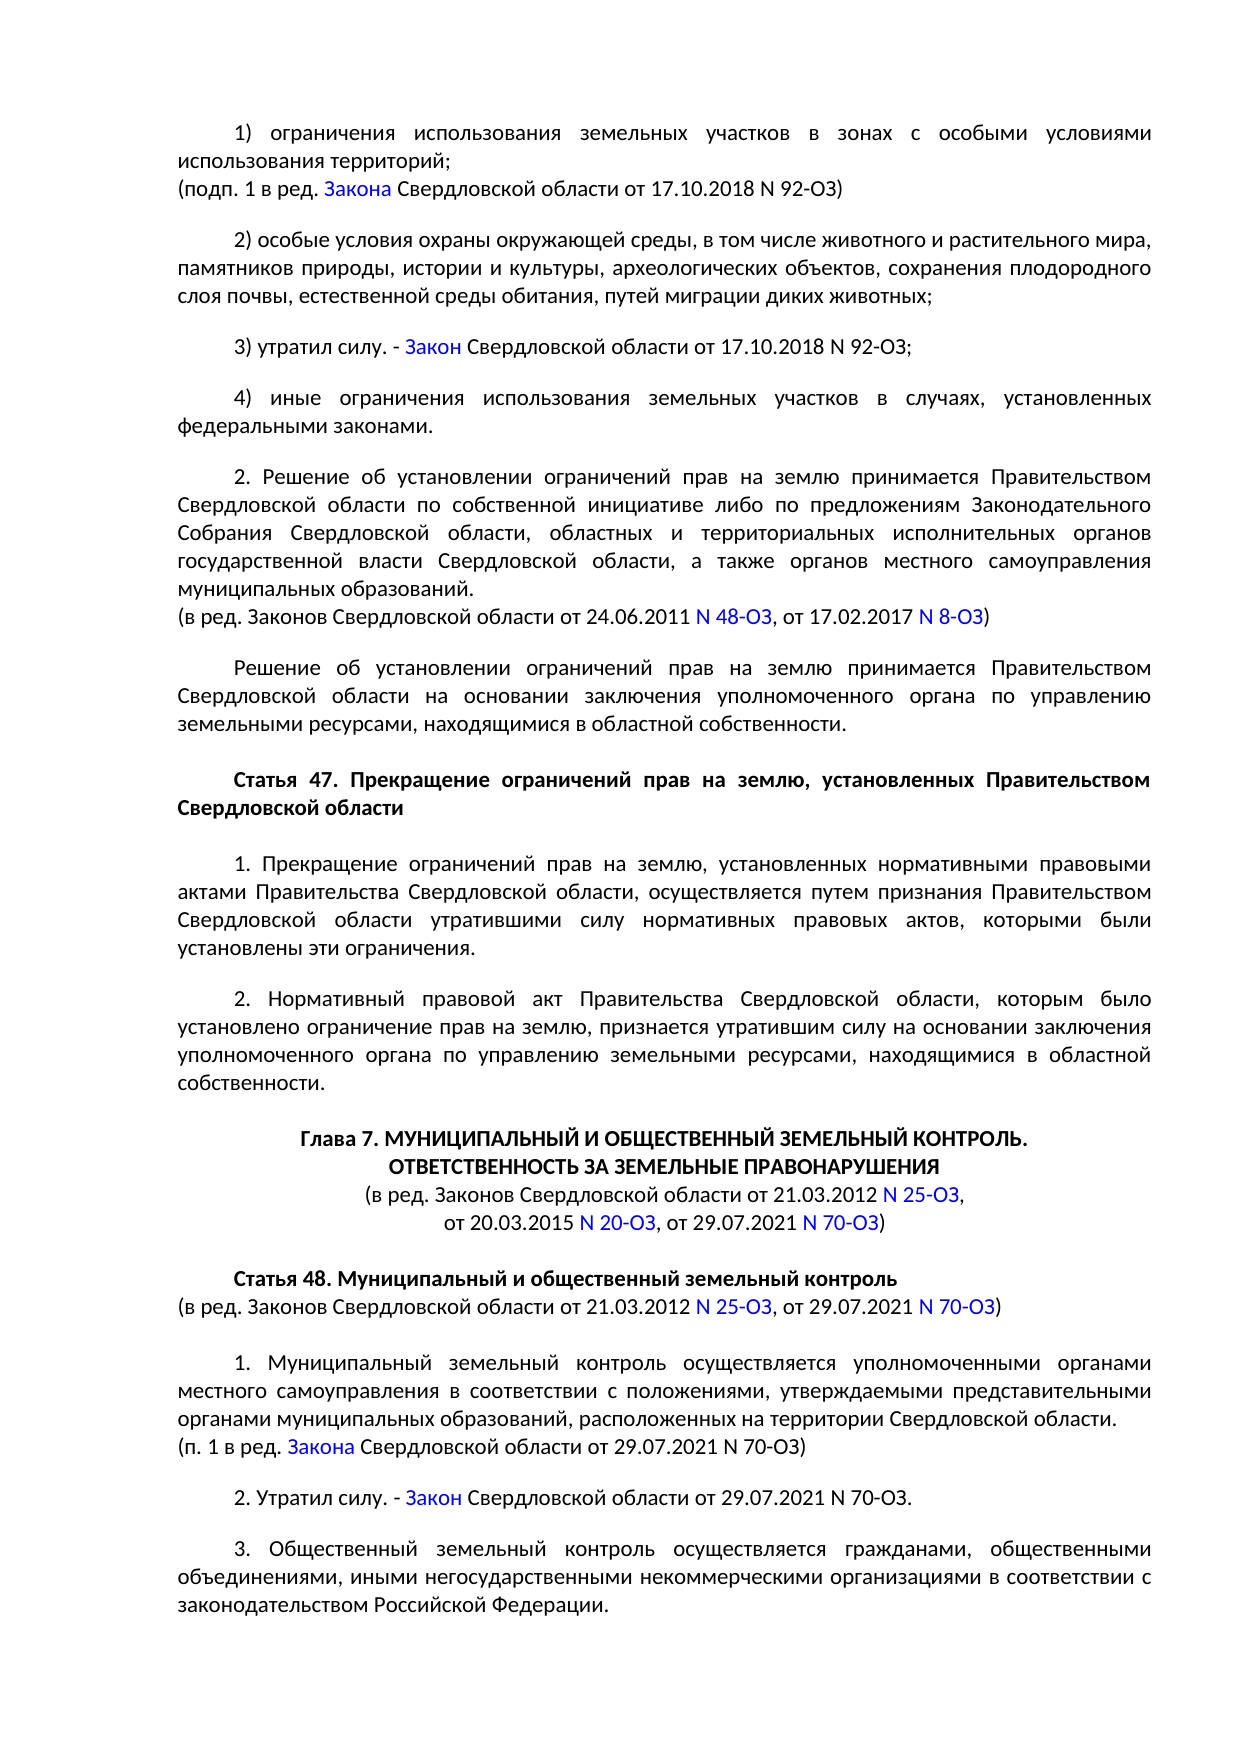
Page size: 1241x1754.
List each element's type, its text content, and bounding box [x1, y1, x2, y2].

text 2. Утратил силу. - Закон Свердловской области от 29.07.2021 N 70-ОЗ. [177, 1483, 1152, 1511]
text (п. 1 в ред. Закона Свердловской области от 29.07.2021 N 70-ОЗ) [177, 1432, 1152, 1461]
text (в ред. Законов Свердловской области от 21.03.2012 N 25-ОЗ, от 29.07.2021 N 70-ОЗ) [177, 1292, 1152, 1320]
text 4) иные ограничения использования земельных участков в случаях, установленных федеральными законами. [177, 383, 1152, 439]
title Статья 48. Муниципальный и общественный земельный контроль [177, 1264, 1152, 1292]
text (в ред. Законов Свердловской области от 24.06.2011 N 48-ОЗ, от 17.02.2017 N 8-ОЗ) [177, 602, 1152, 630]
text 1) ограничения использования земельных участков в зонах с особыми условиями использования территорий; [177, 118, 1152, 174]
text (подп. 1 в ред. Закона Свердловской области от 17.10.2018 N 92-ОЗ) [177, 174, 1152, 202]
title ОТВЕТСТВЕННОСТЬ ЗА ЗЕМЕЛЬНЫЕ ПРАВОНАРУШЕНИЯ [177, 1152, 1152, 1180]
title Глава 7. МУНИЦИПАЛЬНЫЙ И ОБЩЕСТВЕННЫЙ ЗЕМЕЛЬНЫЙ КОНТРОЛЬ. [177, 1124, 1152, 1152]
text 1. Муниципальный земельный контроль осуществляется уполномоченными органами местного самоуправления в соответствии с положениями, утверждаемыми представительными органами муниципальных образований, расположенных на территории Свердловской области. [177, 1348, 1152, 1432]
text от 20.03.2015 N 20-ОЗ, от 29.07.2021 N 70-ОЗ) [177, 1208, 1152, 1236]
text 3) утратил силу. - Закон Свердловской области от 17.10.2018 N 92-ОЗ; [177, 332, 1152, 360]
text Решение об установлении ограничений прав на землю принимается Правительством Свердловской области на основании заключения уполномоченного органа по управлению земельными ресурсами, находящимися в областной собственности. [177, 653, 1152, 737]
text 3. Общественный земельный контроль осуществляется гражданами, общественными объединениями, иными негосударственными некоммерческими организациями в соответствии с законодательством Российской Федерации. [177, 1534, 1152, 1618]
text 2. Решение об установлении ограничений прав на землю принимается Правительством Свердловской области по собственной инициативе либо по предложениям Законодательного Собрания Свердловской области, областных и территориальных исполнительных органов государственной власти Свердловской области, а также органов местного самоуправления муниципальных образований. [177, 462, 1152, 602]
text (в ред. Законов Свердловской области от 21.03.2012 N 25-ОЗ, [177, 1180, 1152, 1208]
text 1. Прекращение ограничений прав на землю, установленных нормативными правовыми актами Правительства Свердловской области, осуществляется путем признания Правительством Свердловской области утратившими силу нормативных правовых актов, которыми были установлены эти ограничения. [177, 849, 1152, 961]
text 2. Нормативный правовой акт Правительства Свердловской области, которым было установлено ограничение прав на землю, признается утратившим силу на основании заключения уполномоченного органа по управлению земельными ресурсами, находящимися в областной собственности. [177, 984, 1152, 1096]
title Статья 47. Прекращение ограничений прав на землю, установленных Правительством Свердловской области [177, 765, 1152, 821]
text 2) особые условия охраны окружающей среды, в том числе животного и растительного мира, памятников природы, истории и культуры, археологических объектов, сохранения плодородного слоя почвы, естественной среды обитания, путей миграции диких животных; [177, 225, 1152, 309]
